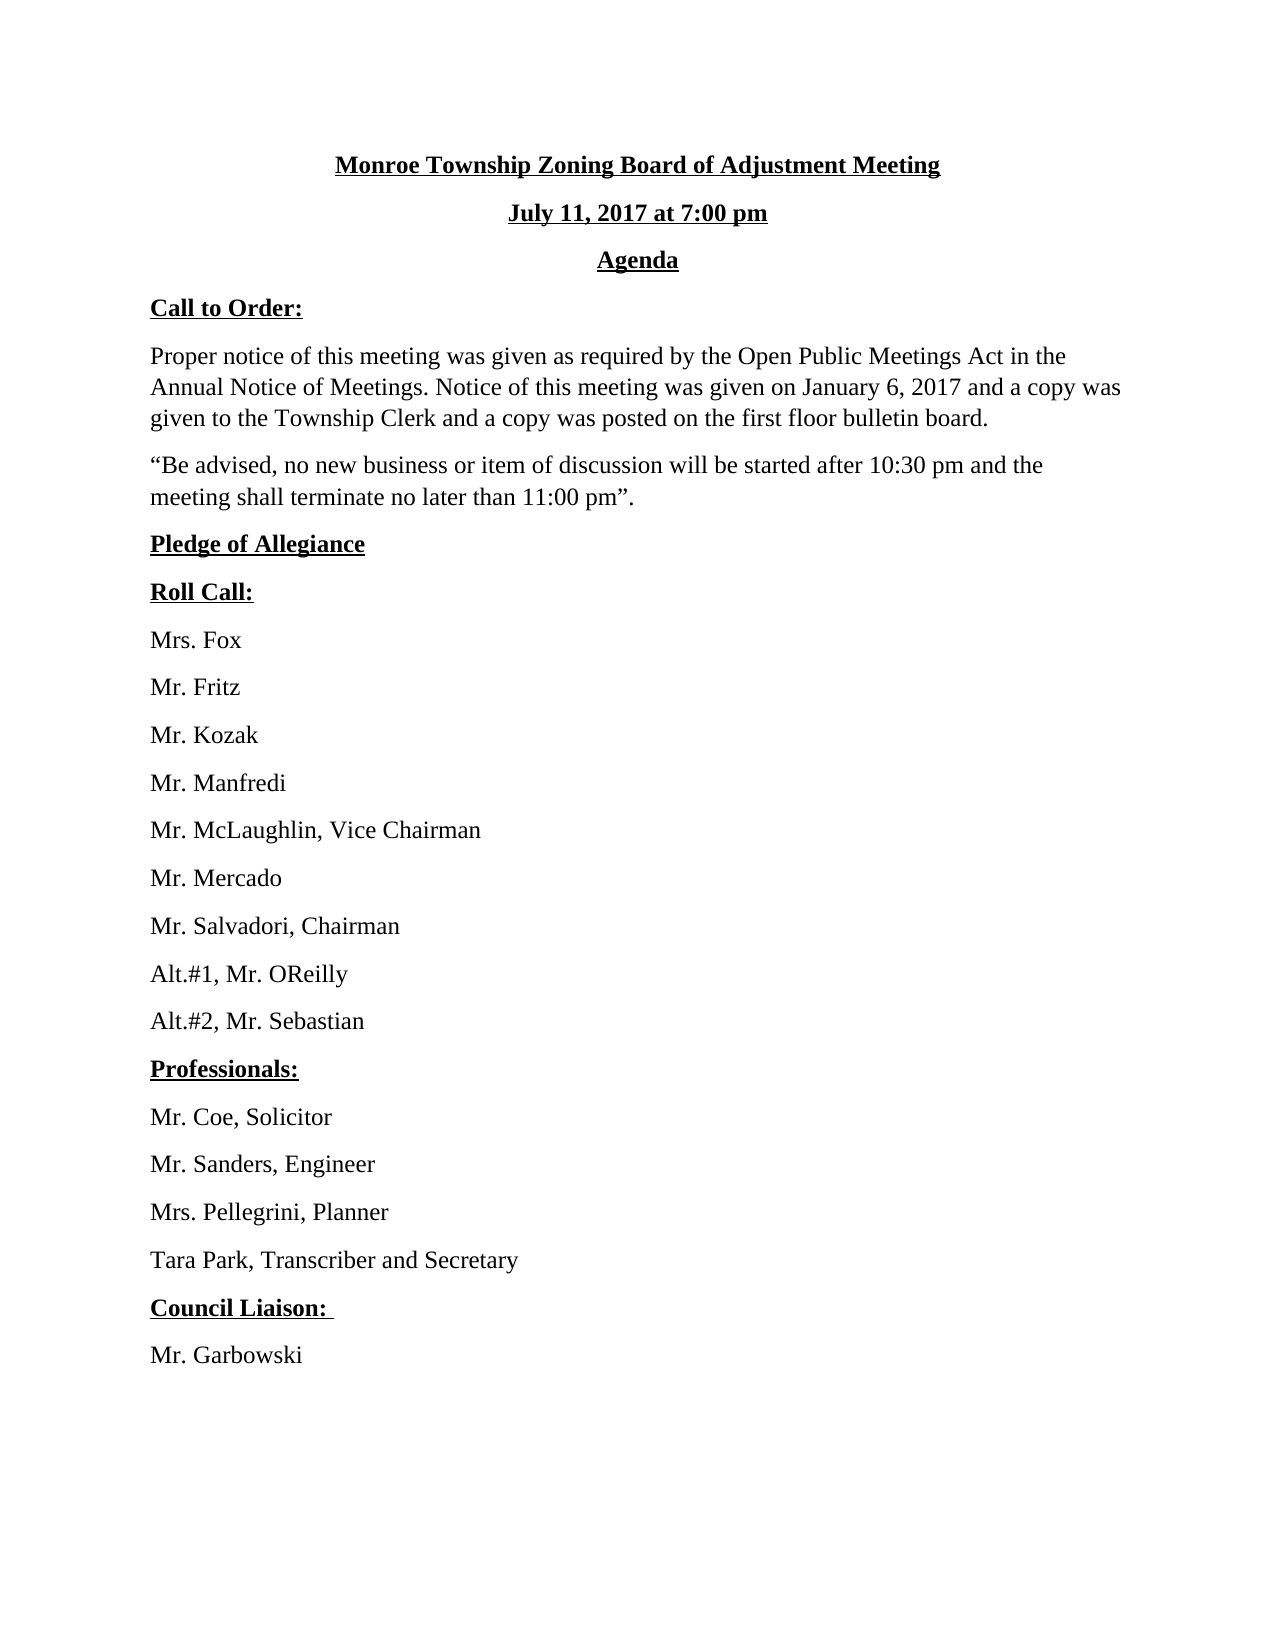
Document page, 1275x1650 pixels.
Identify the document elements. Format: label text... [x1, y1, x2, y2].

text Tara Park, Transcriber and Secretary [150, 1245, 1125, 1274]
text Mr. Manfredi [150, 768, 1125, 797]
text Mr. Kozak [150, 720, 1125, 749]
text Mrs. Fox [150, 625, 1125, 653]
text Mr. McLaughlin, Vice Chairman [150, 816, 1125, 844]
text Mr. Fritz [150, 672, 1125, 701]
text Roll Call: [150, 577, 1125, 606]
text Mr. Sanders, Engineer [150, 1149, 1125, 1178]
text Council Liaison: [150, 1293, 1125, 1321]
text Mr. Salvadori, Chairman [150, 911, 1125, 940]
text Agenda [150, 245, 1125, 274]
text Mr. Mercado [150, 863, 1125, 892]
text Mr. Garbowski [150, 1340, 1125, 1369]
text Mrs. Pellegrini, Planner [150, 1197, 1125, 1226]
text July 11, 2017 at 7:00 pm [150, 198, 1125, 226]
text Proper notice of this meeting was given as required by the Open Public Meetings Act in the Annual Notice of Meetings. Notice of this meeting was given on January 6, 2017 and a copy was given to the Township Clerk and a copy was posted on the first floor bulletin board. [150, 341, 1125, 432]
text Professionals: [150, 1054, 1125, 1083]
text Call to Order: [150, 293, 1125, 322]
text Alt.#2, Mr. Sebastian [150, 1006, 1125, 1035]
text “Be advised, no new business or item of discussion will be started after 10:30 pm and the meeting shall terminate no later than 11:00 pm”. [150, 451, 1125, 510]
text Mr. Coe, Solicitor [150, 1102, 1125, 1131]
text Pledge of Allegiance [150, 529, 1125, 558]
text Alt.#1, Mr. OReilly [150, 959, 1125, 987]
text Monroe Township Zoning Board of Adjustment Meeting [150, 150, 1125, 179]
